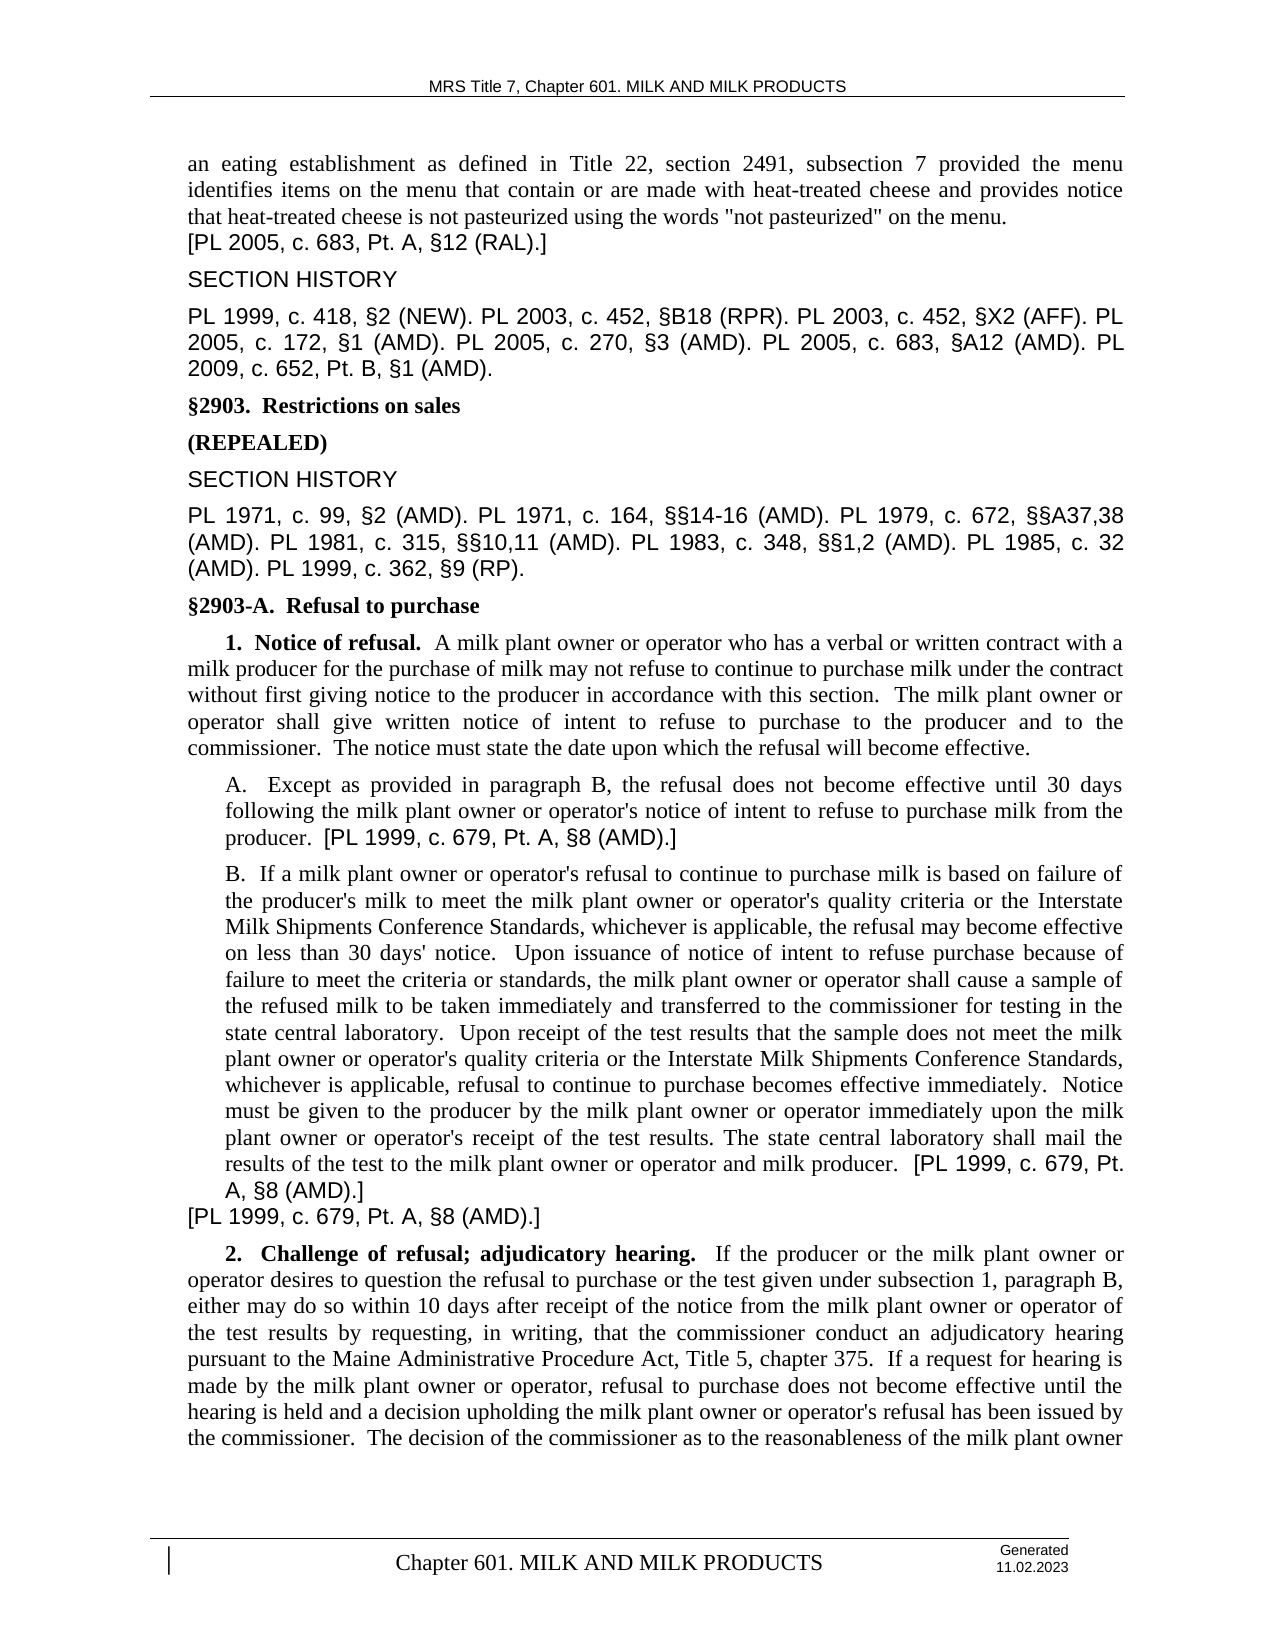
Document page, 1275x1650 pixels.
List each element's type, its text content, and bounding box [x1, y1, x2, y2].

text §2903-A. Refusal to purchase [187, 592, 1125, 618]
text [187, 150, 1125, 229]
text SECTION HISTORY [187, 466, 1125, 492]
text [187, 1240, 1125, 1451]
text §2903. Restrictions on sales [187, 392, 1125, 418]
text PL 1999, c. 418, §2 (NEW). PL 2003, c. 452, §B18 (RPR). PL 2003, c. 452, §X2 (AFF). PL 2005, c. 172, §1 (AMD). PL 2005, c. 270, §3 (AMD). PL 2005, c. 683, §A12 (AMD). PL 2009, c. 652, Pt. B, §1 (AMD). [187, 303, 1125, 382]
text [PL 1999, c. 679, Pt. A, §8 (AMD).] [187, 1203, 1125, 1229]
text SECTION HISTORY [187, 266, 1125, 292]
text A. Except as provided in paragraph B, the refusal does not become effective until 30 days following the milk plant owner or operator's notice of intent to refuse to purchase milk from the producer. [PL 1999, c. 679, Pt. A, §8 (AMD).] [225, 771, 1125, 850]
text PL 1971, c. 99, §2 (AMD). PL 1971, c. 164, §§14-16 (AMD). PL 1979, c. 672, §§A37,38 (AMD). PL 1981, c. 315, §§10,11 (AMD). PL 1983, c. 348, §§1,2 (AMD). PL 1985, c. 32 (AMD). PL 1999, c. 362, §9 (RP). [187, 502, 1125, 581]
text [PL 2005, c. 683, Pt. A, §12 (RAL).] [187, 229, 1125, 255]
text (REPEALED) [187, 429, 1125, 455]
text 1. Notice of refusal. A milk plant owner or operator who has a verbal or written contract with a milk producer for the purchase of milk may not refuse to continue to purchase milk under the contract without first giving notice to the producer in accordance with this section. The milk plant owner or operator shall give written notice of intent to refuse to purchase to the producer and to the commissioner. The notice must state the date upon which the refusal will become effective. [187, 629, 1125, 760]
text B. If a milk plant owner or operator's refusal to continue to purchase milk is based on failure of the producer's milk to meet the milk plant owner or operator's quality criteria or the Interstate Milk Shipments Conference Standards, whichever is applicable, the refusal may become effective on less than 30 days' notice. Upon issuance of notice of intent to refuse purchase because of failure to meet the criteria or standards, the milk plant owner or operator shall cause a sample of the refused milk to be taken immediately and transferred to the commissioner for testing in the state central laboratory. Upon receipt of the test results that the sample does not meet the milk plant owner or operator's quality criteria or the Interstate Milk Shipments Conference Standards, whichever is applicable, refusal to continue to purchase becomes effective immediately. Notice must be given to the producer by the milk plant owner or operator immediately upon the milk plant owner or operator's receipt of the test results. The state central laboratory shall mail the results of the test to the milk plant owner or operator and milk producer. [PL 1999, c. 679, Pt. A, §8 (AMD).] [225, 860, 1125, 1203]
